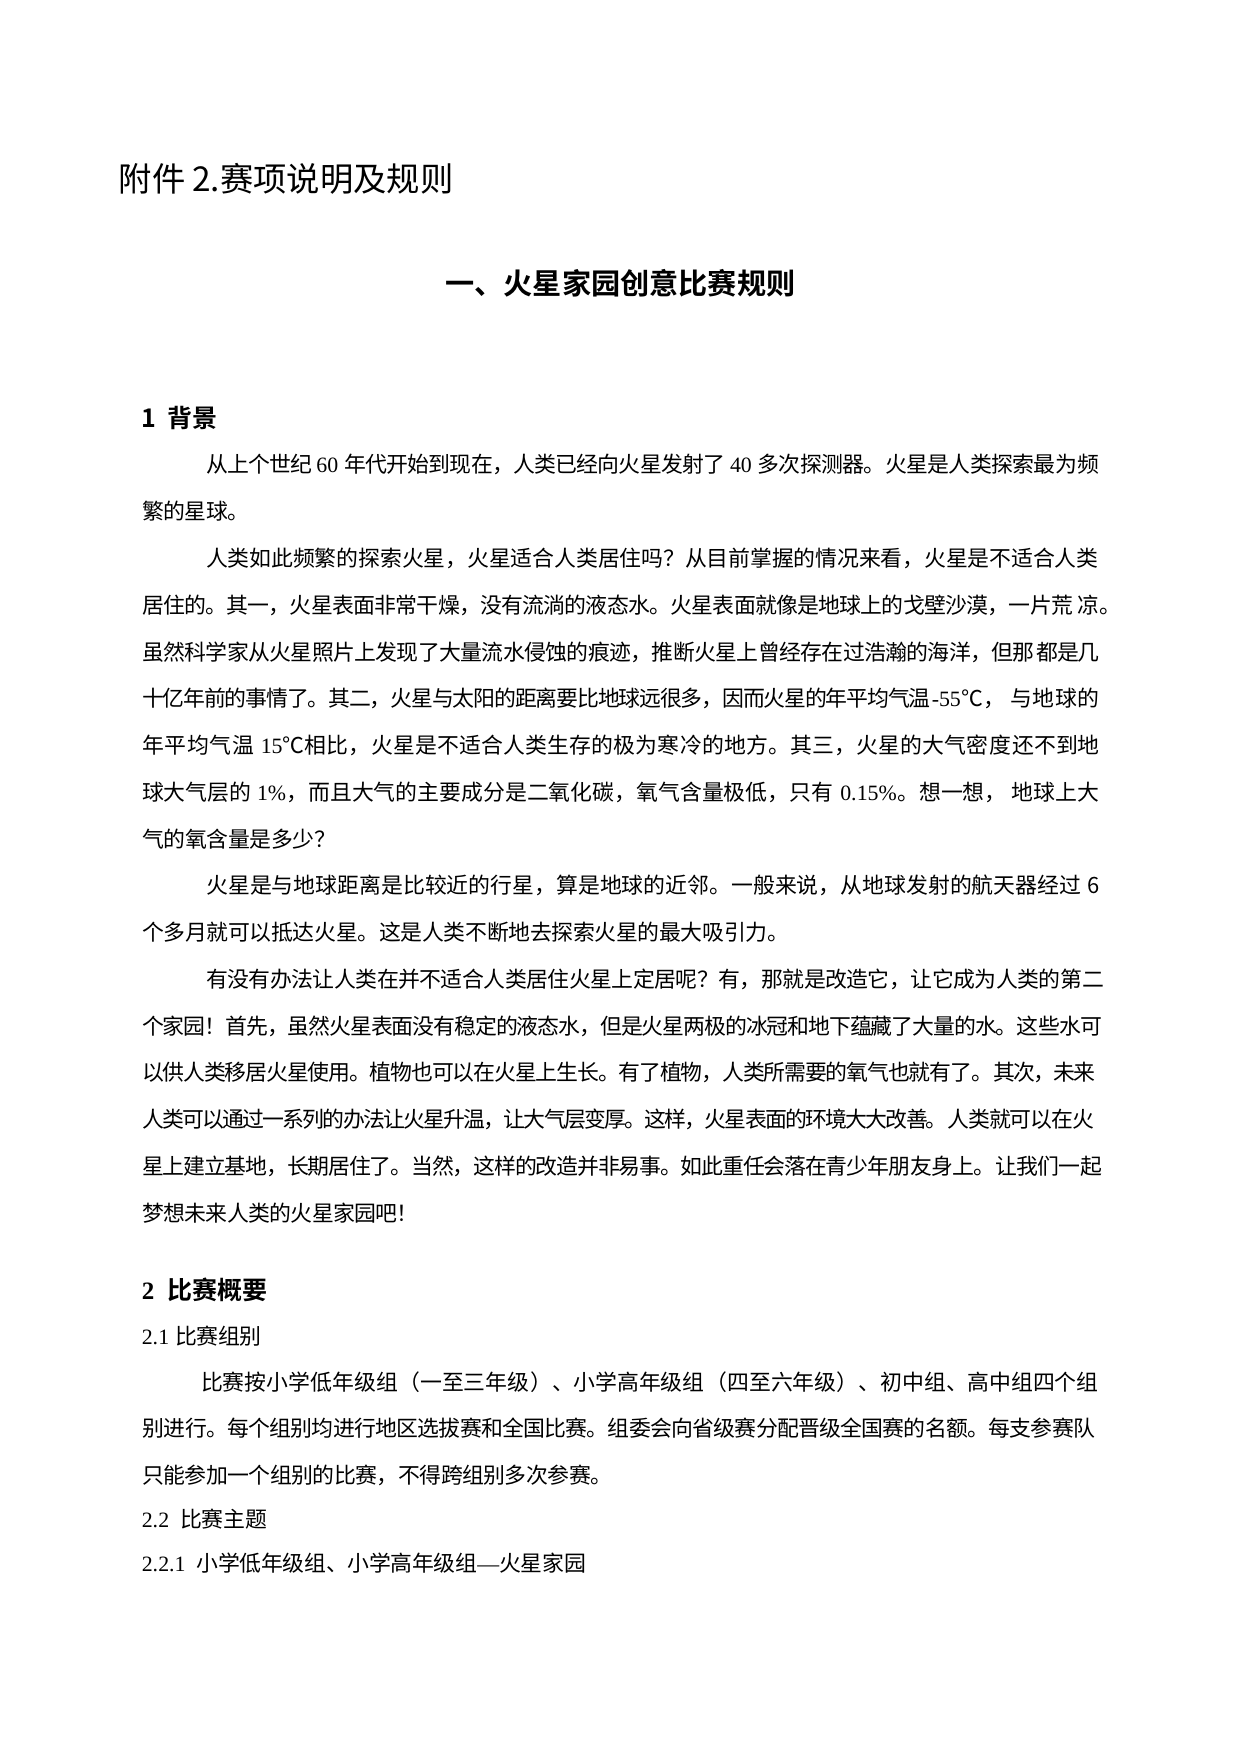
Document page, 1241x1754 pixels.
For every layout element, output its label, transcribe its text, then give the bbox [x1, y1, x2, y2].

subtitle 一、火星家园创意比赛规则 [119, 261, 1121, 303]
subtitle 背景 [142, 398, 1121, 435]
list 比赛组别 [142, 1319, 1121, 1351]
text 火星是与地球距离是比较近的行星，算是地球的近邻。一般来说，从地球发射的航天器经过 6 个多月就可以抵达火星。这是人类不断地去探索火星的最大吸引力。 [142, 868, 1099, 947]
text 从上个世纪 60 年代开始到现在，人类已经向火星发射了 40 多次探测器。火星是人类探索最为频繁的星球。 [142, 447, 1099, 526]
list 小学低年级组、小学高年级组—火星家园 [142, 1546, 1121, 1578]
text 人类如此频繁的探索火星，火星适合人类居住吗？从目前掌握的情况来看，火星是不适合人类居住的。其一，火星表面非常干燥，没有流淌的液态水。火星表面就像是地球上的戈壁沙漠，一片荒凉。虽然科学家从火星照片上发现了大量流水侵蚀的痕迹，推断火星上曾经存在过浩瀚的海洋，但那都是几十亿年前的事情了。其二，火星与太阳的距离要比地球远很多，因而火星的年平均气温-55℃， 与地球的年平均气温 15℃相比，火星是不适合人类生存的极为寒冷的地方。其三，火星的大气密度还不到地球大气层的 1%，而且大气的主要成分是二氧化碳，氧气含量极低，只有 0.15%。想一想， 地球上大气的氧含量是多少？ [142, 541, 1099, 853]
text 有没有办法让人类在并不适合人类居住火星上定居呢？有，那就是改造它，让它成为人类的第二个家园！首先，虽然火星表面没有稳定的液态水，但是火星两极的冰冠和地下蕴藏了大量的水。这些水可以供人类移居火星使用。植物也可以在火星上生长。有了植物，人类所需要的氧气也就有了。其次，未来人类可以通过一系列的办法让火星升温，让大气层变厚。这样，火星表面的环境大大改善。人类就可以在火星上建立基地，长期居住了。当然，这样的改造并非易事。如此重任会落在青少年朋友身上。让我们一起梦想未来人类的火星家园吧！ [142, 962, 1110, 1227]
subtitle 比赛概要 [142, 1271, 1121, 1307]
list 比赛主题 [142, 1505, 1121, 1533]
text 附件2.赛项说明及规则 [119, 142, 1121, 204]
text 比赛按小学低年级组（一至三年级）、小学高年级组（四至六年级）、初中组、高中组四个组别进行。每个组别均进行地区选拔赛和全国比赛。组委会向省级赛分配晋级全国赛的名额。每支参赛队只能参加一个组别的比赛，不得跨组别多次参赛。 [142, 1365, 1099, 1490]
